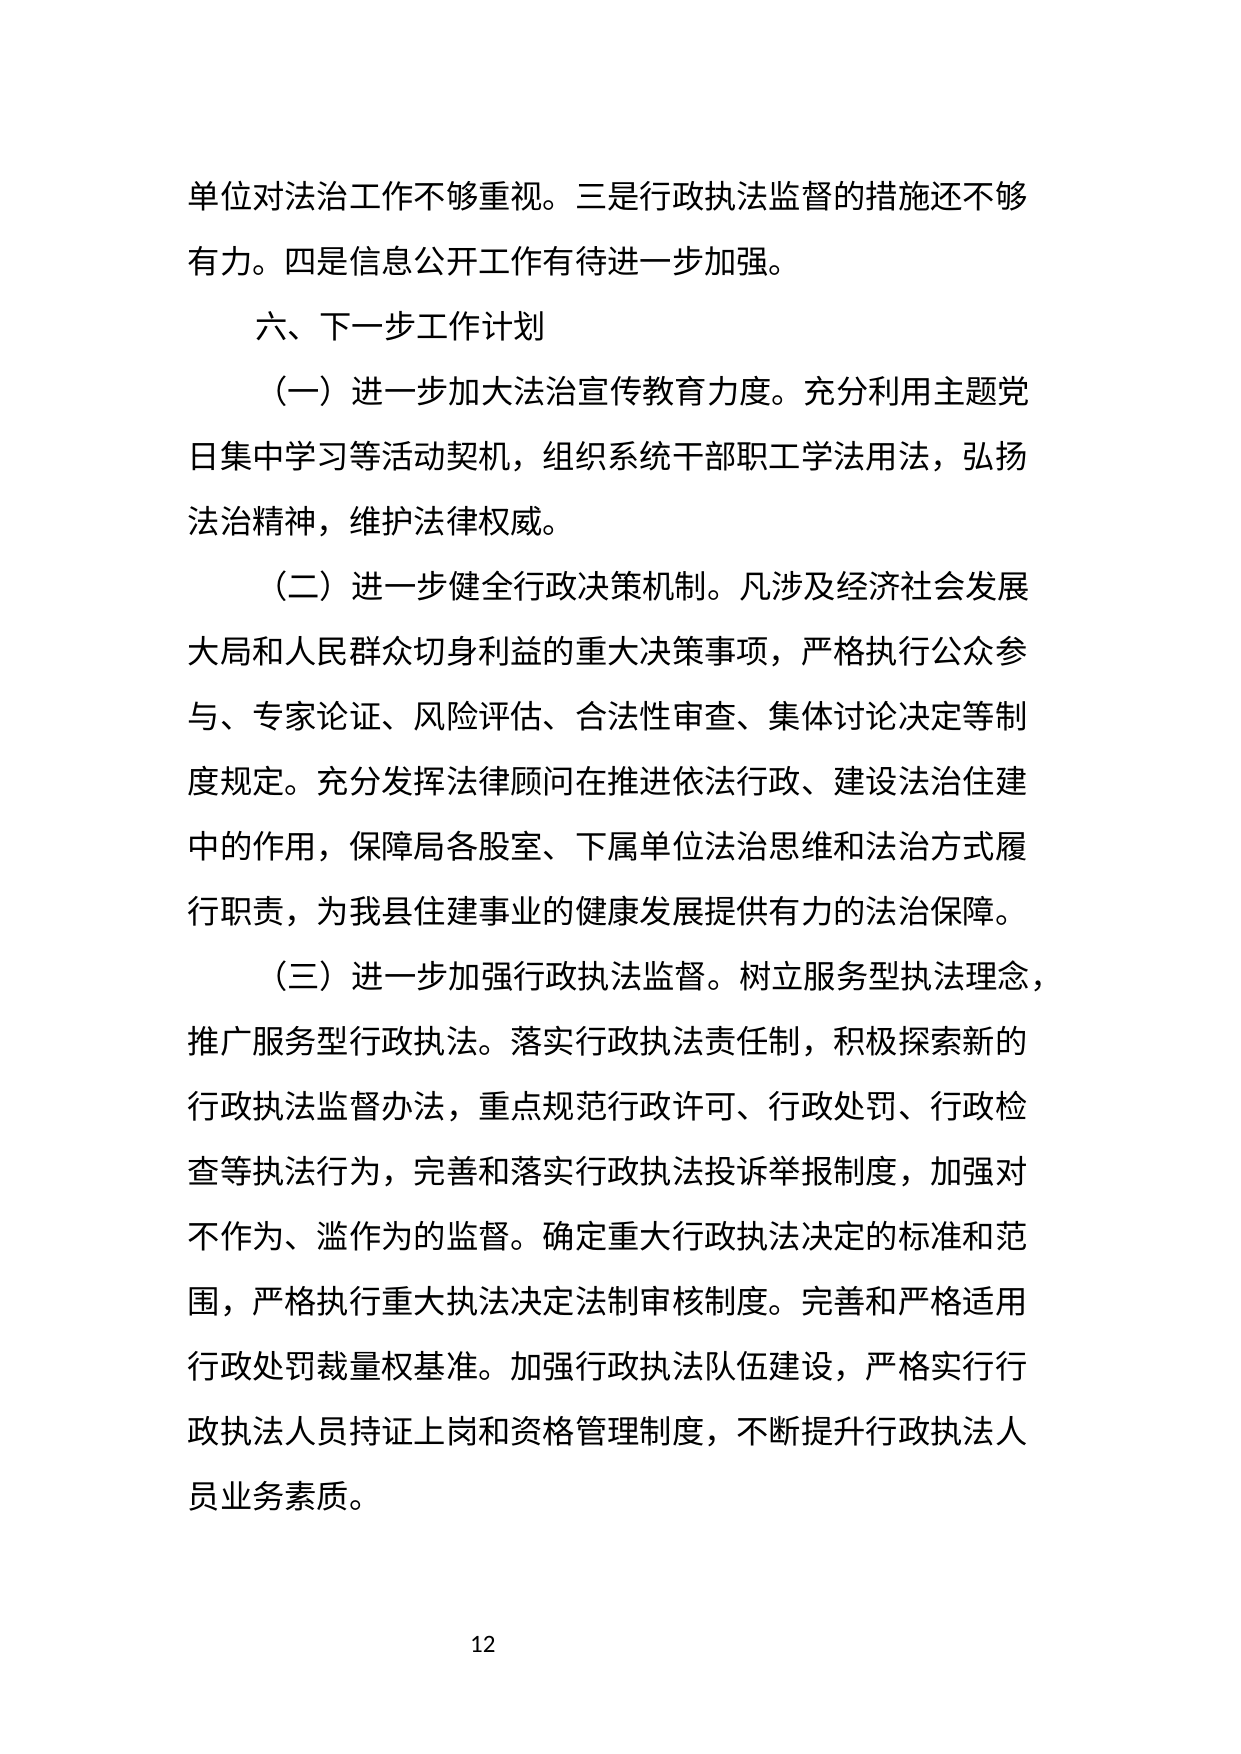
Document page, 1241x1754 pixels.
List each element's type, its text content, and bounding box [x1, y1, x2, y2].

text 六、下一步工作计划 [187, 292, 1053, 357]
text （一）进一步加大法治宣传教育力度。充分利用主题党日集中学习等活动契机，组织系统干部职工学法用法，弘扬法治精神，维护法律权威。 [187, 357, 1053, 552]
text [187, 162, 1053, 292]
text （二）进一步健全行政决策机制。凡涉及经济社会发展大局和人民群众切身利益的重大决策事项，严格执行公众参与、专家论证、风险评估、合法性审查、集体讨论决定等制度规定。充分发挥法律顾问在推进依法行政、建设法治住建中的作用，保障局各股室、下属单位法治思维和法治方式履行职责，为我县住建事业的健康发展提供有力的法治保障。 [187, 552, 1053, 942]
text （三）进一步加强行政执法监督。树立服务型执法理念，推广服务型行政执法。落实行政执法责任制，积极探索新的行政执法监督办法，重点规范行政许可、行政处罚、行政检查等执法行为，完善和落实行政执法投诉举报制度，加强对不作为、滥作为的监督。确定重大行政执法决定的标准和范围，严格执行重大执法决定法制审核制度。完善和严格适用行政处罚裁量权基准。加强行政执法队伍建设，严格实行行政执法人员持证上岗和资格管理制度，不断提升行政执法人员业务素质。 [187, 942, 1053, 1527]
